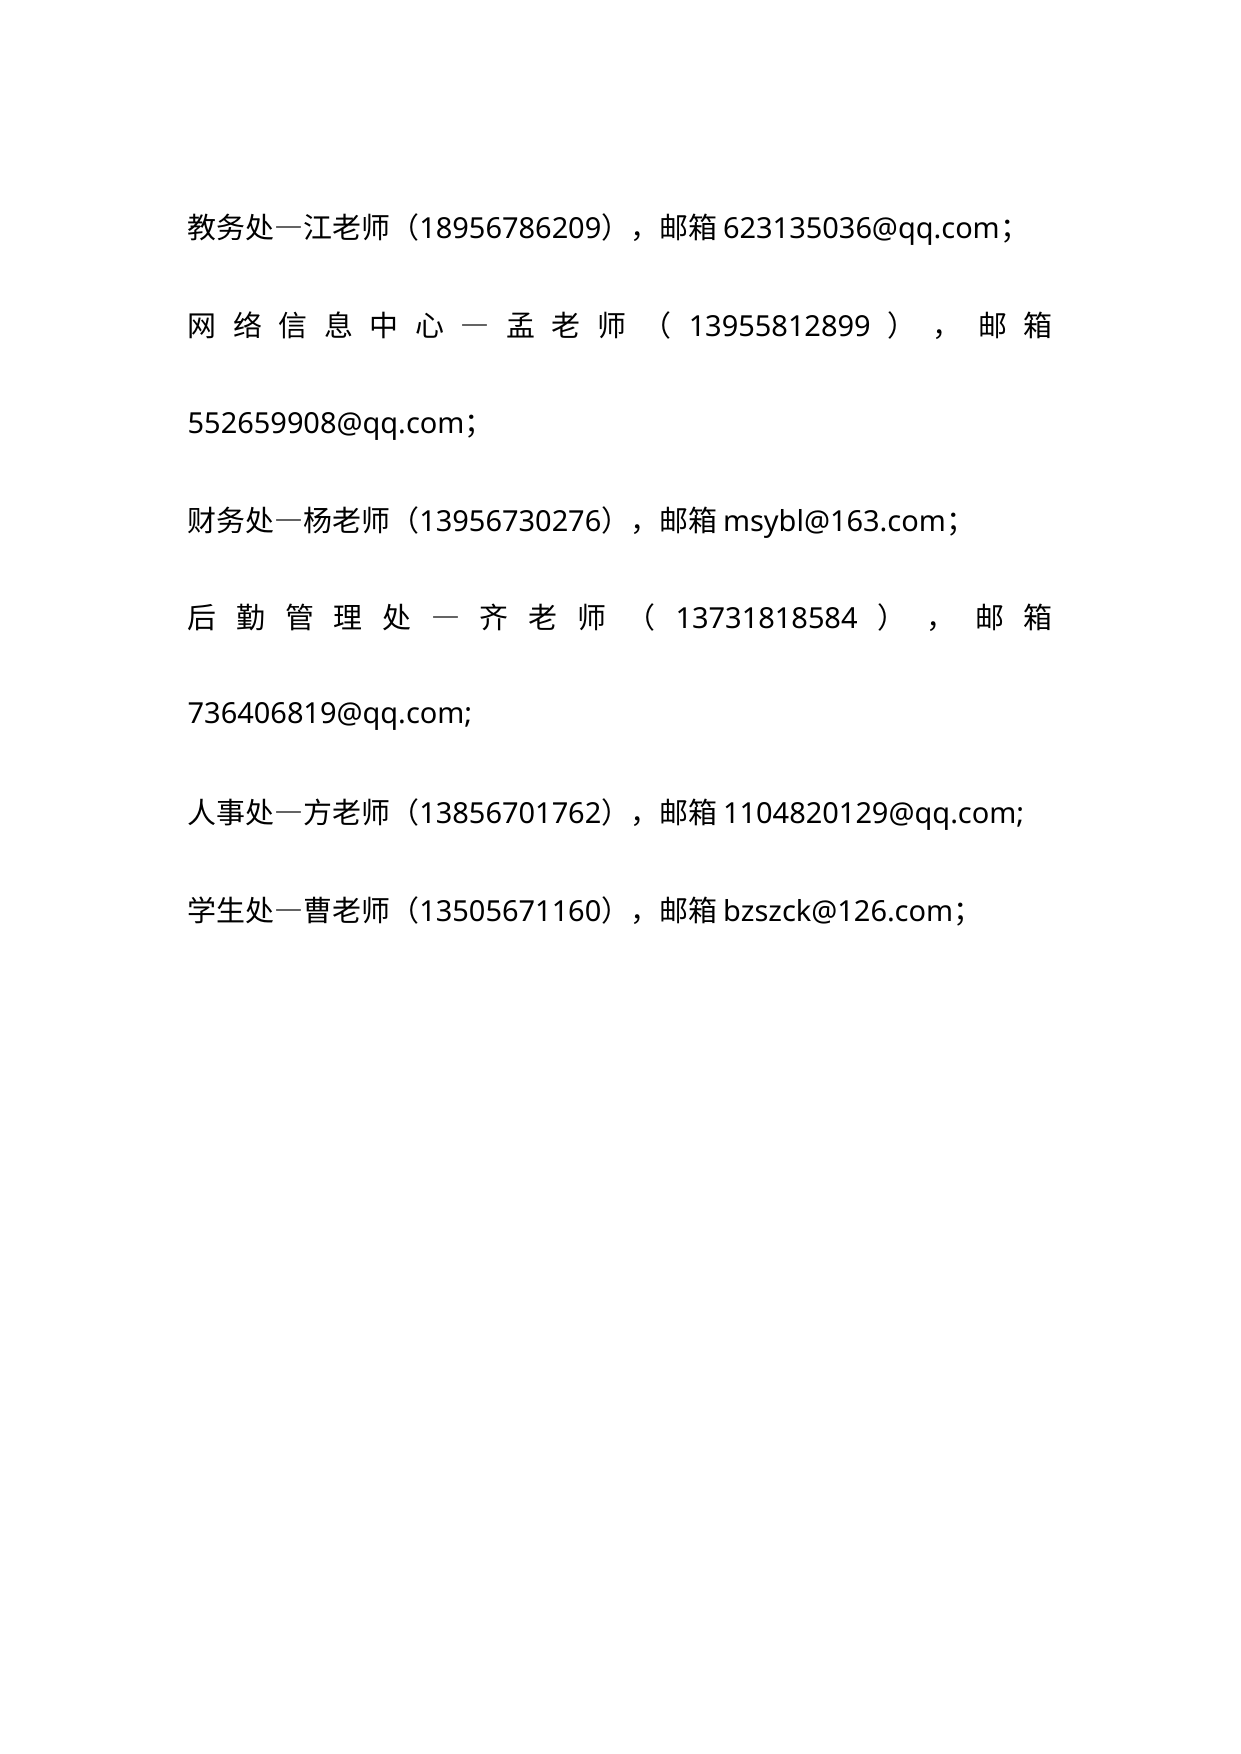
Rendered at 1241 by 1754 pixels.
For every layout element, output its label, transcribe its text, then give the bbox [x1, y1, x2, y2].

text 教务处—江老师（18956786209），邮箱623135036@qq.com； [187, 162, 1053, 259]
text 学生处—曹老师（13505671160），邮箱bzszck@126.com； [187, 844, 1053, 942]
text 网络信息中心—孟老师（13955812899），邮箱552659908@qq.com； [187, 259, 1053, 454]
text 财务处—杨老师（13956730276），邮箱msybl@163.com； [187, 454, 1053, 552]
text 人事处—方老师（13856701762），邮箱1104820129@qq.com; [187, 747, 1053, 844]
text 后勤管理处—齐老师（13731818584），邮箱736406819@qq.com; [187, 552, 1053, 747]
